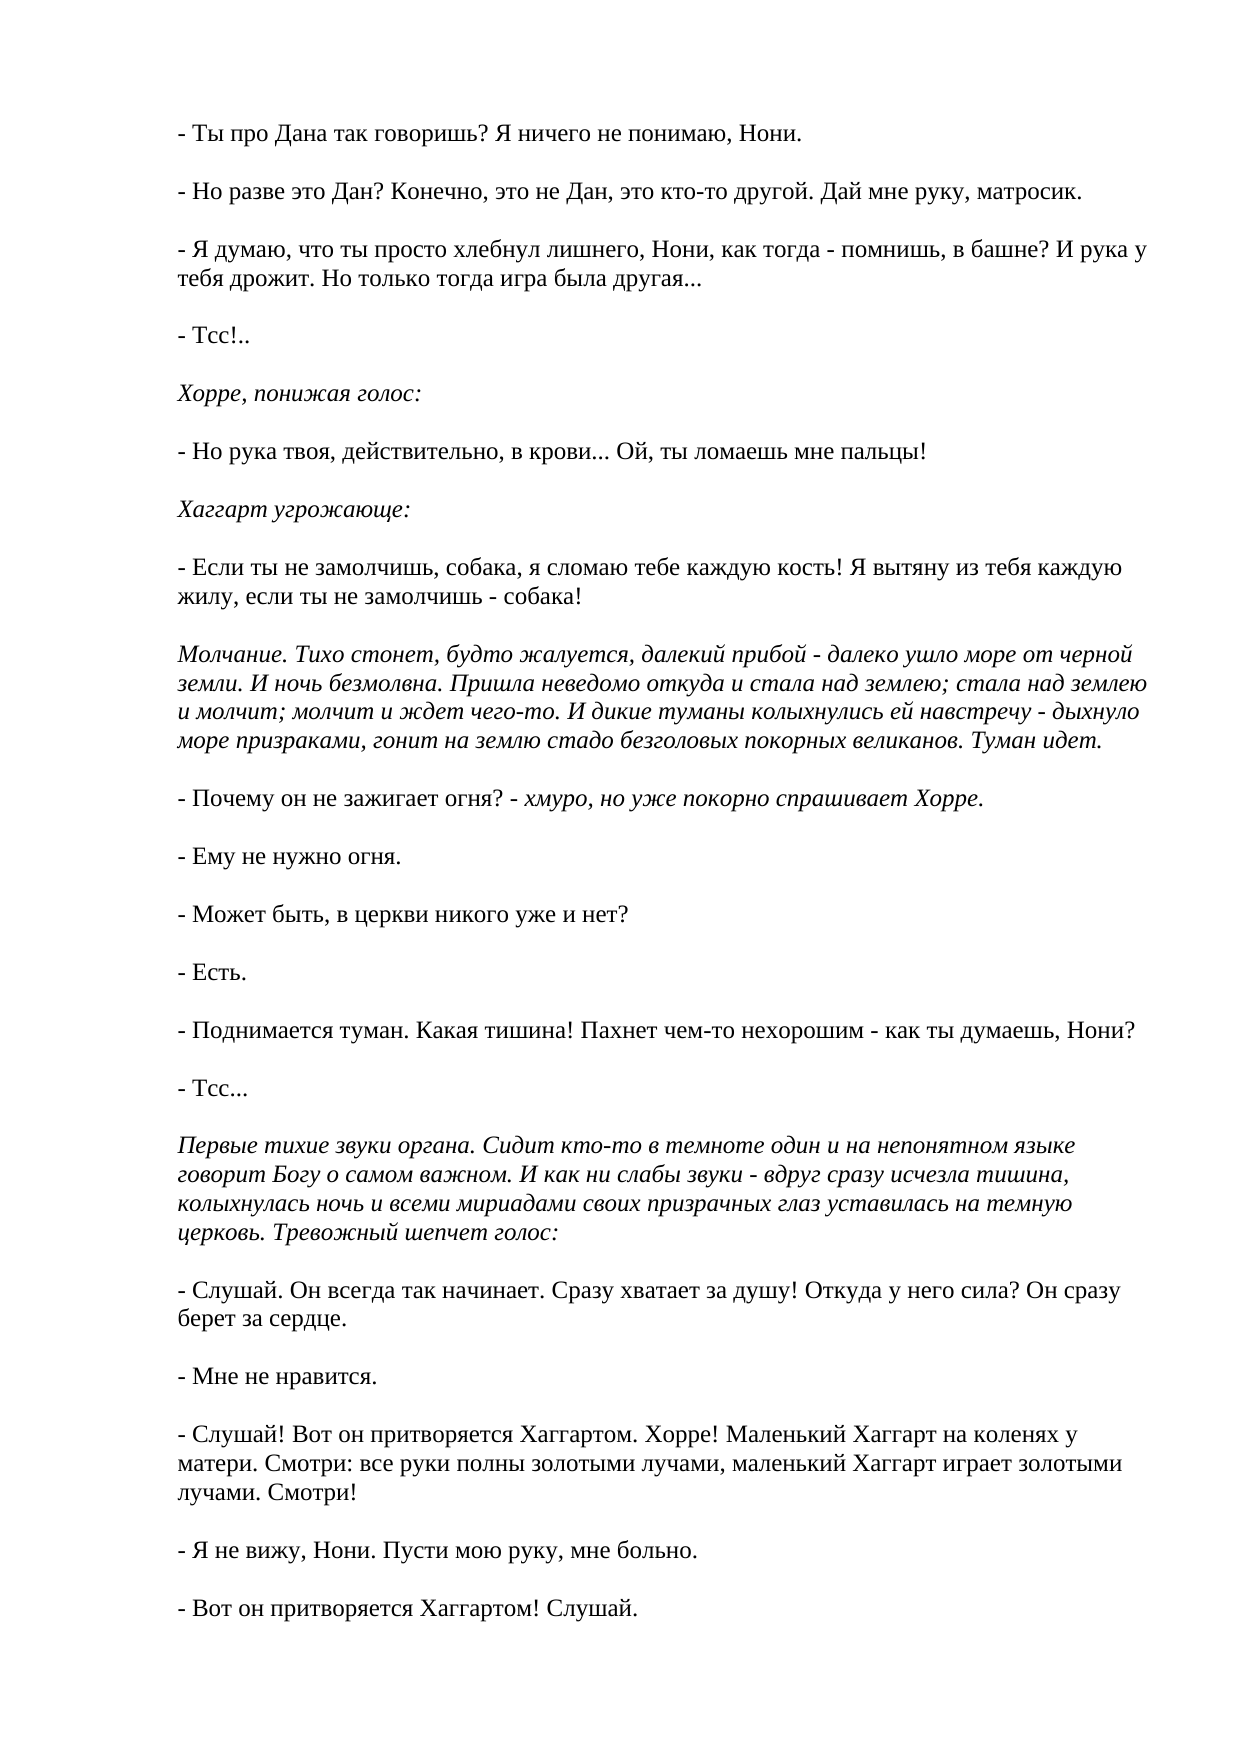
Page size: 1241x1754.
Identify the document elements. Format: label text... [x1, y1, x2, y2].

text - Я думаю, что ты просто хлебнул лишнего, Нони, как тогда - помнишь, в башне? И рука у тебя дрожит. Но только тогда игра была другая... [177, 234, 1152, 291]
text - Я не вижу, Нони. Пусти мою руку, мне больно. [177, 1535, 1152, 1563]
text Хаггарт угрожающе: [177, 494, 1152, 523]
text - Почему он не зажигает огня? - хмуро, но уже покорно спрашивает Хорре. [177, 783, 1152, 812]
text - Но разве это Дан? Конечно, это не Дан, это кто-то другой. Дай мне руку, матросик. [177, 176, 1152, 205]
text - Может быть, в церкви никого уже и нет? [177, 899, 1152, 928]
text - Если ты не замолчишь, собака, я сломаю тебе каждую кость! Я вытяну из тебя каждую жилу, если ты не замолчишь - собака! [177, 552, 1152, 610]
text - Мне не нравится. [177, 1361, 1152, 1390]
text - Вот он притворяется Хаггартом! Слушай. [177, 1593, 1152, 1621]
text - Слушай. Он всегда так начинает. Сразу хватает за душу! Откуда у него сила? Он сразу берет за сердце. [177, 1275, 1152, 1332]
text Хорре, понижая голос: [177, 378, 1152, 407]
text - Ты про Дана так говоришь? Я ничего не понимаю, Нони. [177, 118, 1152, 147]
text - Тсс... [177, 1073, 1152, 1101]
text - Ему не нужно огня. [177, 841, 1152, 870]
text - Но рука твоя, действительно, в крови... Ой, ты ломаешь мне пальцы! [177, 436, 1152, 465]
text Молчание. Тихо стонет, будто жалуется, далекий прибой - далеко ушло море от черной земли. И ночь безмолвна. Пришла неведомо откуда и стала над землею; стала над землею и молчит; молчит и ждет чего-то. И дикие туманы колыхнулись ей навстречу - дыхнуло море призраками, гонит на землю стадо безголовых покорных великанов. Туман идет. [177, 639, 1152, 754]
text Первые тихие звуки органа. Сидит кто-то в темноте один и на непонятном языке говорит Богу о самом важном. И как ни слабы звуки - вдруг сразу исчезла тишина, колыхнулась ночь и всеми мириадами своих призрачных глаз уставилась на темную церковь. Тревожный шепчет голос: [177, 1131, 1152, 1246]
text - Есть. [177, 957, 1152, 986]
text - Поднимается туман. Какая тишина! Пахнет чем-то нехорошим - как ты думаешь, Нони? [177, 1015, 1152, 1043]
text - Тсс!.. [177, 321, 1152, 349]
text - Слушай! Вот он притворяется Хаггартом. Хорре! Маленький Хаггарт на коленях у матери. Смотри: все руки полны золотыми лучами, маленький Хаггарт играет золотыми лучами. Смотри! [177, 1419, 1152, 1506]
